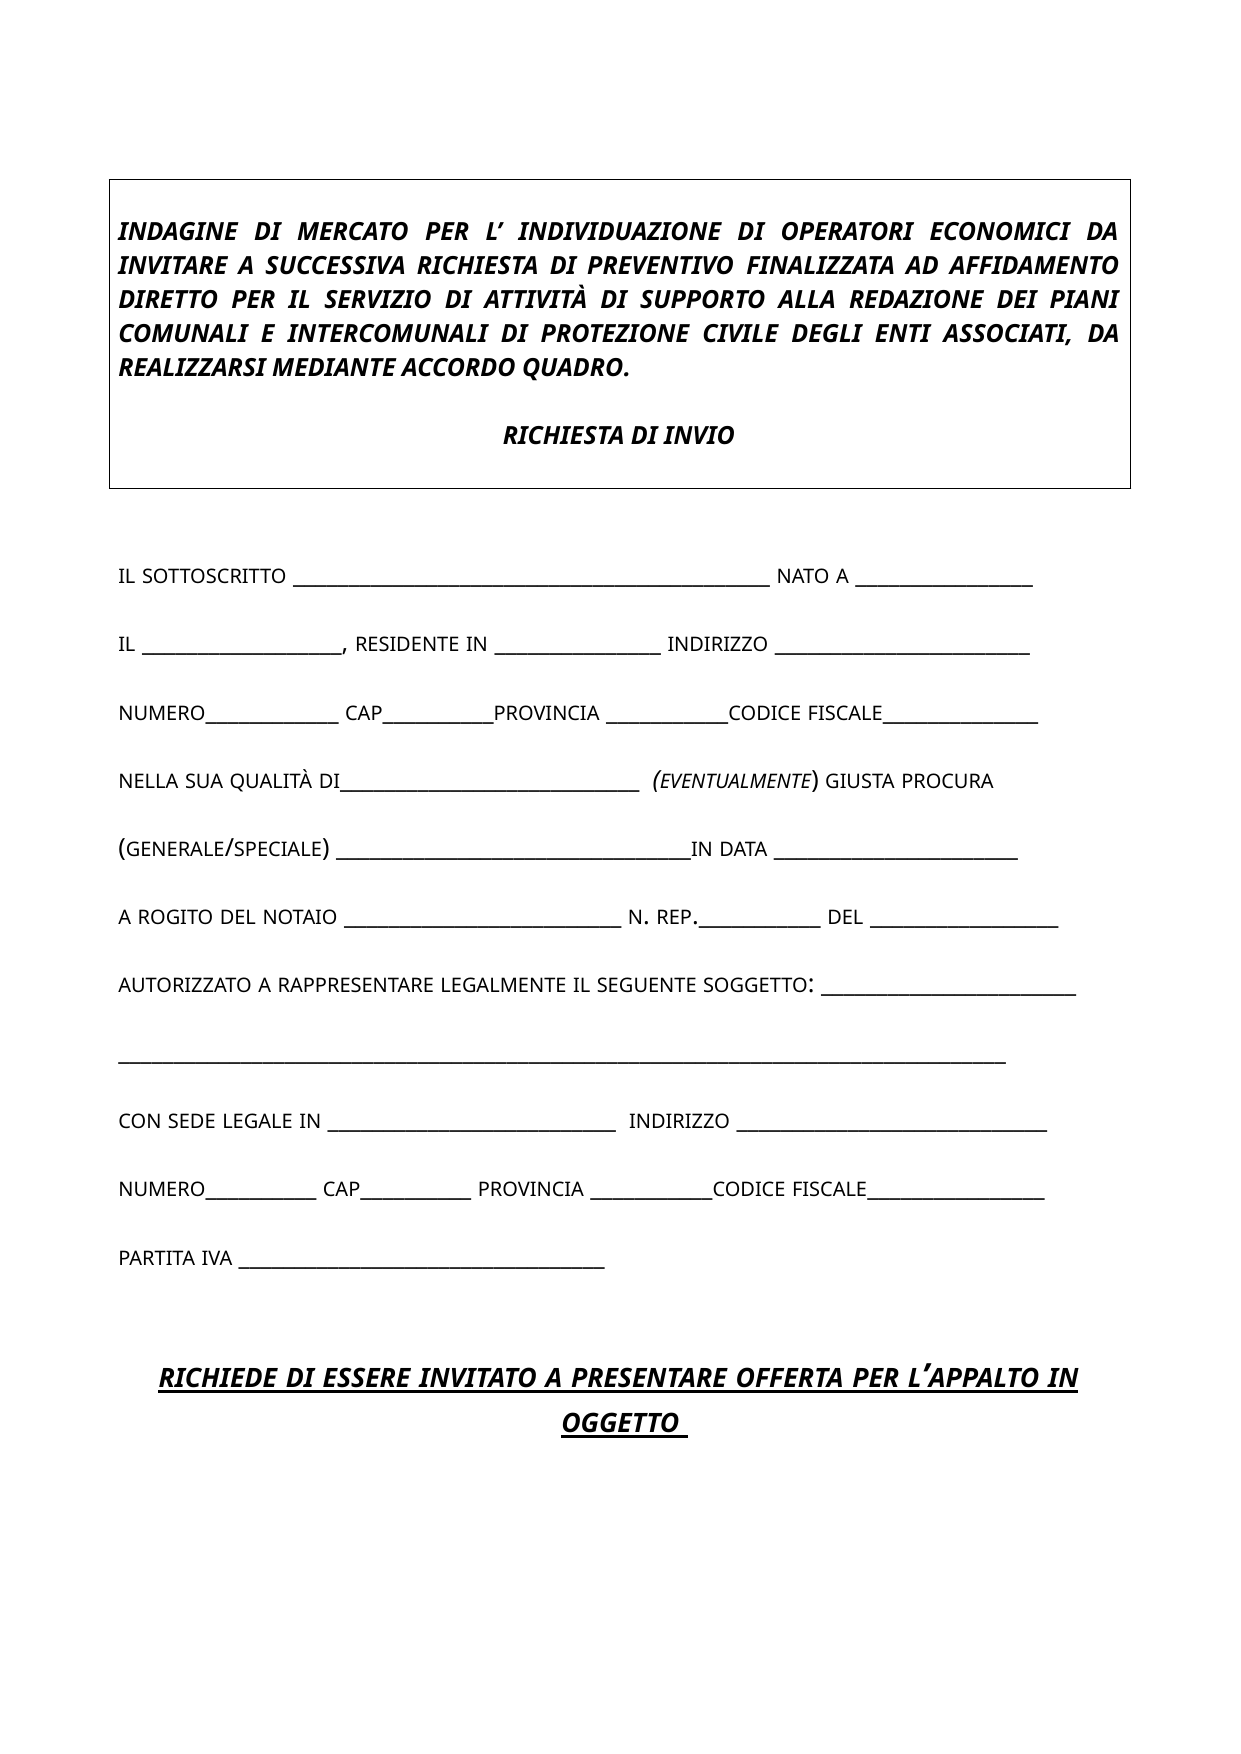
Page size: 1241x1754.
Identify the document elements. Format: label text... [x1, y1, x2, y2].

text INDAGINE DI MERCATO PER L’ INDIVIDUAZIONE DI OPERATORI ECONOMICI DA INVITARE A SUCCESSIVA RICHIESTA DI PREVENTIVO FINALIZZATA AD AFFIDAMENTO DIRETTO PER IL SERVIZIO DI ATTIVITÀ DI SUPPORTO ALLA REDAZIONE DEI PIANI COMUNALI E INTERCOMUNALI DI PROTEZIONE CIVILE DEGLI ENTI ASSOCIATI, DA REALIZZARSI MEDIANTE ACCORDO QUADRO. [118, 213, 1122, 383]
text numero____________ cap__________provincia ___________codice fiscale______________ [118, 693, 1122, 727]
text con sede legale in __________________________ indirizzo ____________________________ [118, 1102, 1122, 1136]
text autorizzato a rappresentare legalmente il seguente soggetto: _______________________ [118, 966, 1122, 1000]
text partita iva _________________________________ [118, 1238, 1122, 1272]
text richiede di essere invitato a presentare offerta per l’appalto in oggetto [118, 1352, 1122, 1443]
text RICHIESTA DI INVIO [118, 418, 1122, 452]
text (generale/speciale) ________________________________in data ______________________ [118, 829, 1122, 863]
text nella sua qualità di___________________________ (eventualmente) giusta procura [118, 761, 1122, 795]
text ________________________________________________________________________________ [118, 1034, 1122, 1068]
text il sottoscritto ___________________________________________ nato a ________________ [118, 557, 1122, 591]
text il __________________, residente in _______________ indirizzo _______________________ [118, 625, 1122, 659]
text a rogito del notaio _________________________ n. rep.___________ del _________________ [118, 898, 1122, 932]
text numero__________ cap__________ provincia ___________codice fiscale________________ [118, 1170, 1122, 1204]
